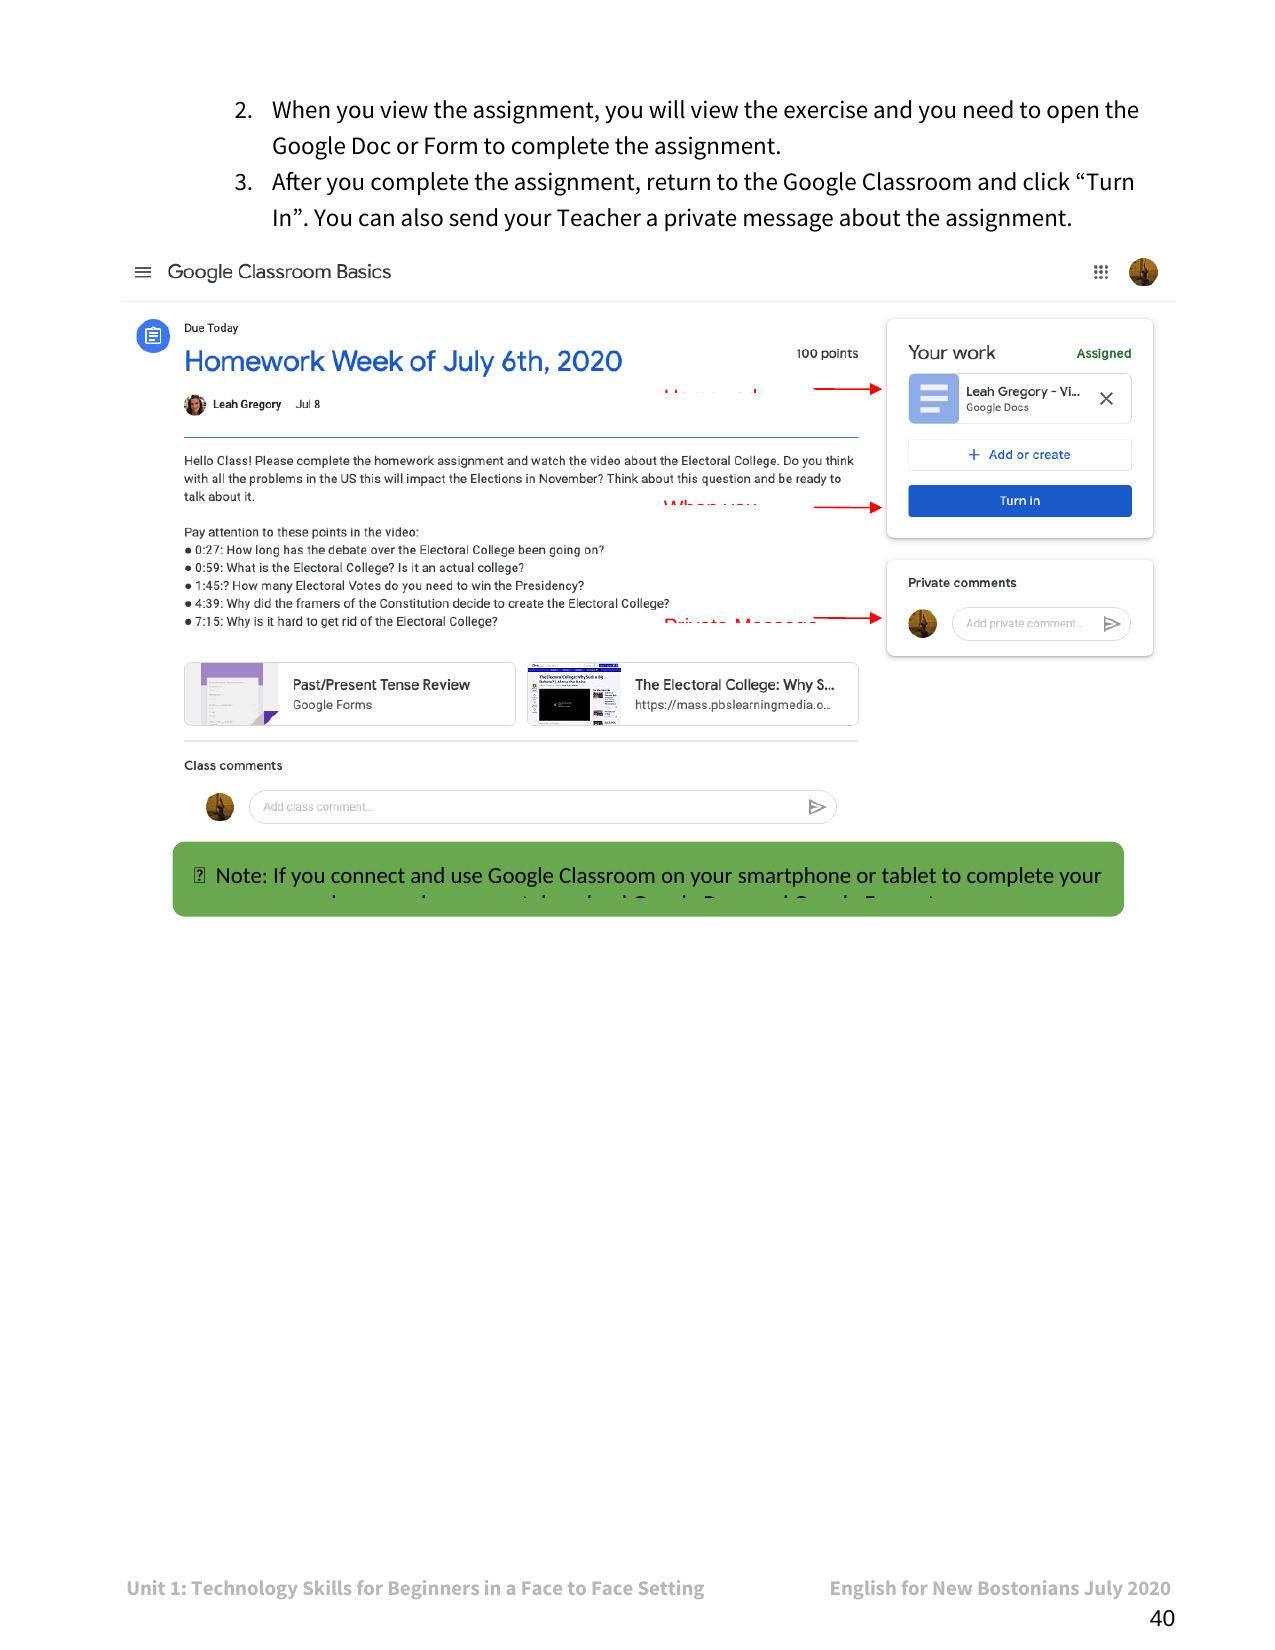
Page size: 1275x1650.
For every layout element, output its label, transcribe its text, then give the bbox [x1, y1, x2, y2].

picture [121, 253, 1176, 829]
list After you complete the assignment, return to the Google Classroom and click “Turn In”. You can also send your Teacher a private message about the assignment. [234, 166, 1175, 234]
list When you view the assignment, you will view the exercise and you need to open the Google Doc or Form to complete the assignment. [234, 94, 1175, 161]
